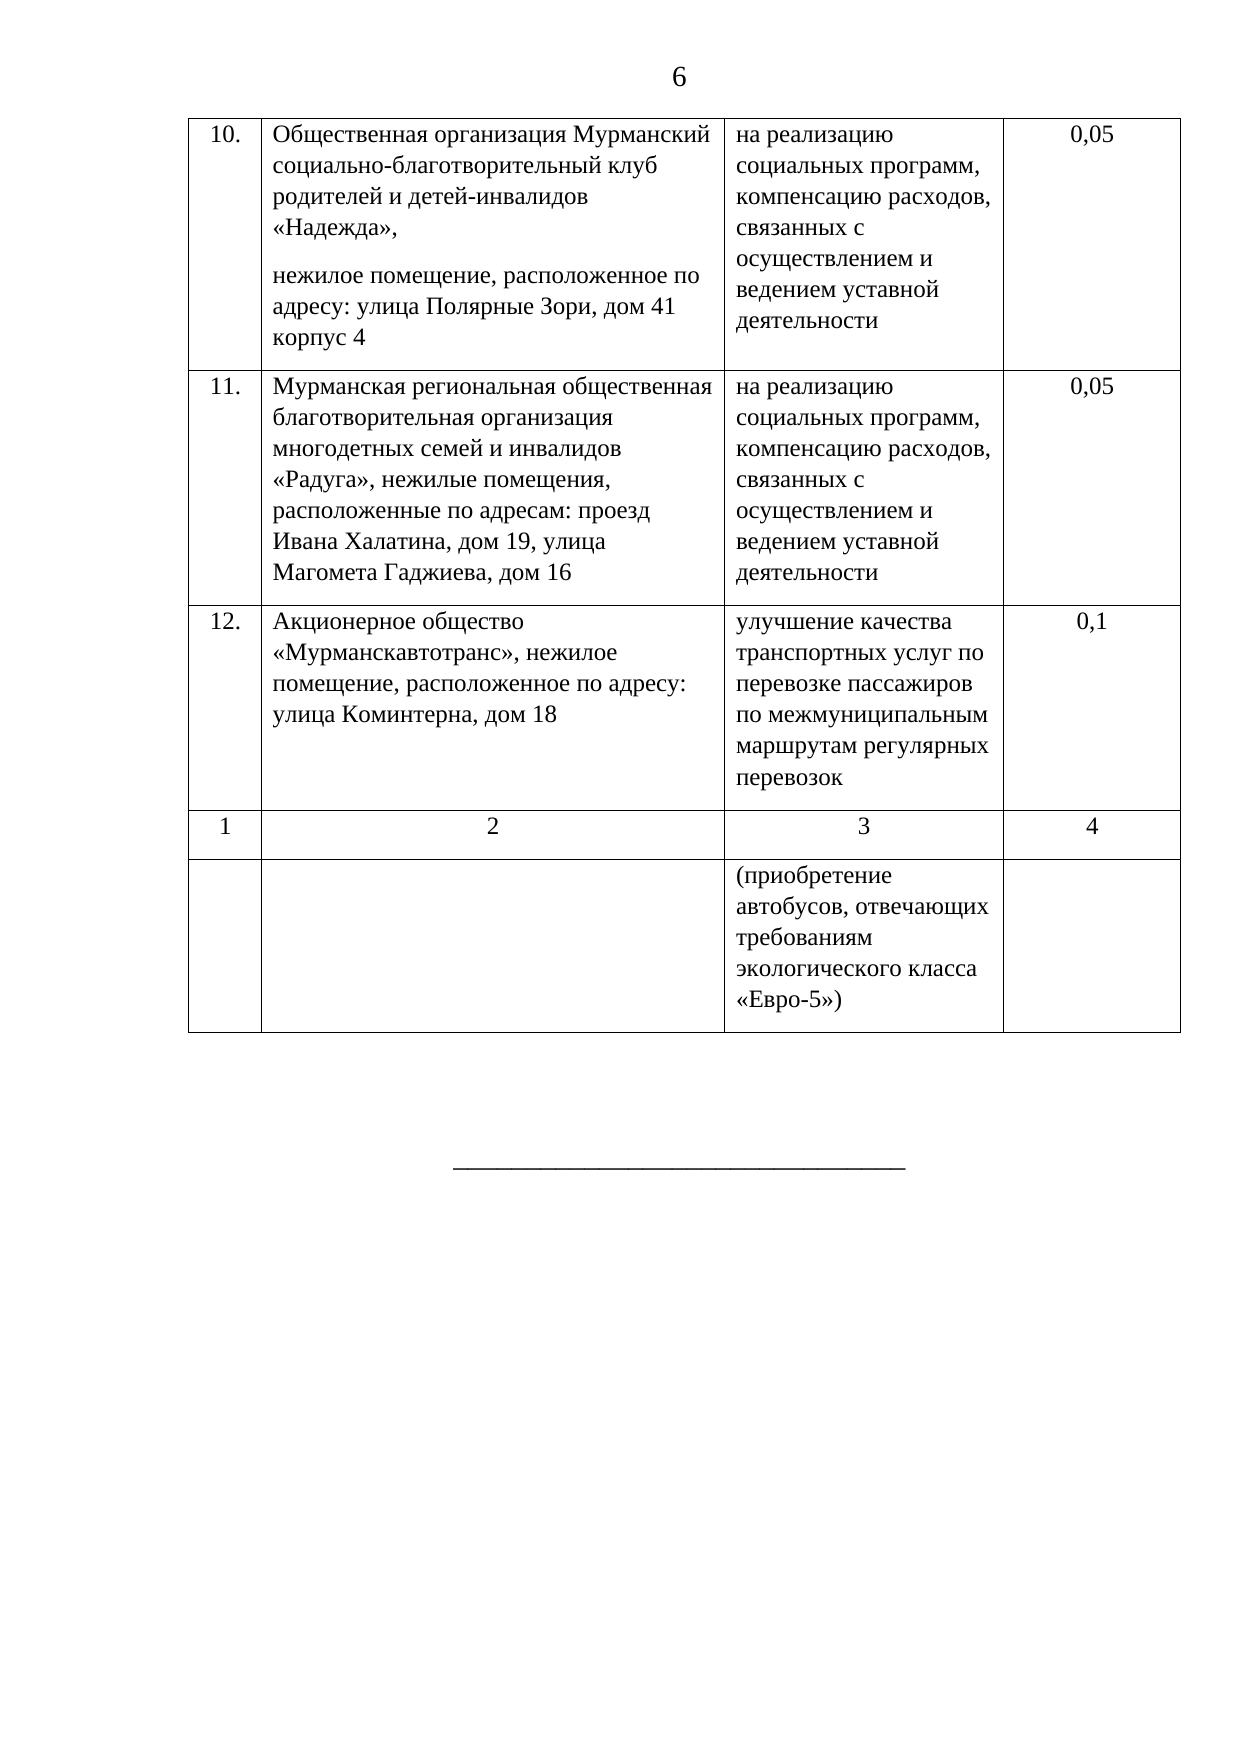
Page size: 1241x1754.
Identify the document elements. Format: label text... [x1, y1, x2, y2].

table_cell 2 [262, 811, 724, 859]
table_cell 0,1 [1004, 606, 1180, 810]
table_cell [1004, 860, 1180, 1032]
text _______________________________ [177, 1139, 1181, 1172]
table_cell 0,05 [1004, 119, 1180, 370]
table_cell 10. [189, 119, 261, 370]
table_cell Акционерное общество «Мурманскавтотранс», нежилое помещение, расположенное по адресу: улица Коминтерна, дом 18 [262, 606, 724, 810]
table_cell Общественная организация Мурманский социально-благотворительный клуб родителей и детей-инвалидов «Надежда», нежилое помещение, расположенное по адресу: улица Полярные Зори, дом 41 корпус 4 [262, 119, 724, 370]
table_cell (приобретение автобусов, отвечающих требованиям экологического класса «Евро-5») [725, 860, 1003, 1032]
table_cell 0,05 [1004, 371, 1180, 605]
table_cell улучшение качества транспортных услуг по перевозке пассажиров по межмуниципальным маршрутам регулярных перевозок [725, 606, 1003, 810]
table_cell 3 [725, 811, 1003, 859]
table_cell 11. [189, 371, 261, 605]
table_cell [189, 860, 261, 1032]
table_cell 1 [189, 811, 261, 859]
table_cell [725, 119, 1003, 370]
table_cell 4 [1004, 811, 1180, 859]
table_cell на реализацию социальных программ, компенсацию расходов, связанных с осуществлением и ведением уставной деятельности [725, 371, 1003, 605]
table_cell 12. [189, 606, 261, 810]
table_cell Мурманская региональная общественная благотворительная организация многодетных семей и инвалидов «Радуга», нежилые помещения, расположенные по адресам: проезд Ивана Халатина, дом 19, улица Магомета Гаджиева, дом 16 [262, 371, 724, 605]
table_cell [262, 860, 724, 1032]
